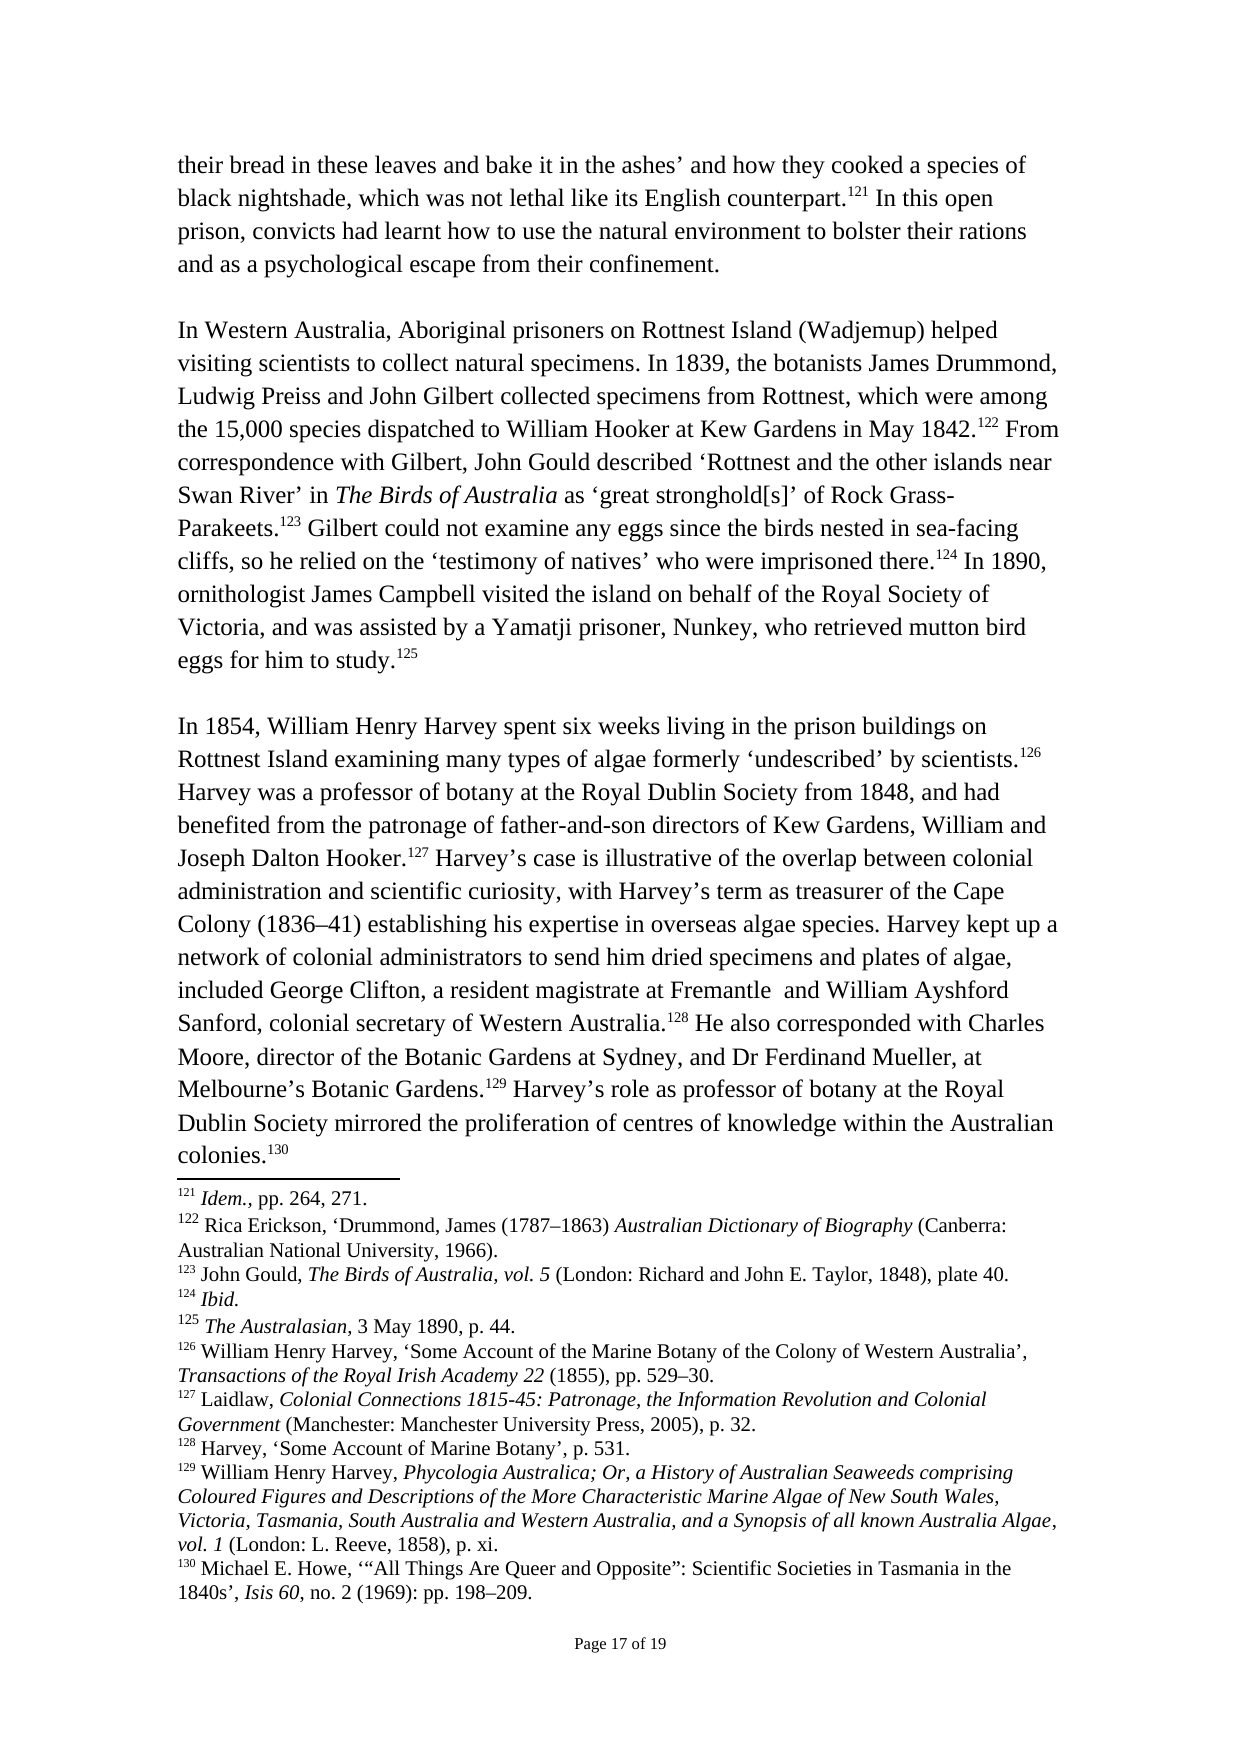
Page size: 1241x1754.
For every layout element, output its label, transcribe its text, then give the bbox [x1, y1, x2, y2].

text In Western Australia, Aboriginal prisoners on Rottnest Island (Wadjemup) helped visiting scientists to collect natural specimens. In 1839, the botanists James Drummond, Ludwig Preiss and John Gilbert collected specimens from Rottnest, which were among the 15,000 species dispatched to William Hooker at Kew Gardens in May 1842. From correspondence with Gilbert, John Gould described ‘Rottnest and the other islands near Swan River’ in The Birds of Australia as ‘great stronghold[s]’ of Rock Grass-Parakeets. Gilbert could not examine any eggs since the birds nested in sea-facing cliffs, so he relied on the ‘testimony of natives’ who were imprisoned there. In 1890, ornithologist James Campbell visited the island on behalf of the Royal Society of Victoria, and was assisted by a Yamatji prisoner, Nunkey, who retrieved mutton bird eggs for him to study. [177, 315, 1063, 674]
text Backhouse was also a naturalist who sent a ‘valuable herbarium’ of plants collected in Australia to Kew Gardens in London, Britain’s hub of scientific imperialism. Backhouse and Walker were guided by convicts on several bush walks around the island. One convict, William Percival, showed them two ‘very fine’ tree-ferns (Alsophila excelsa and Cyathe medularis) on the south side of Mount Pitt. A convicted bushranger captured an ‘Orange-faced, Green Parrot’ for them. Backhouse also observed how the convicts adapted to and interacted with the island environment on a daily basis. Backhouse described convicts using a long-leafed cabbage to ‘wrap their bread in these leaves and bake it in the ashes’ and how they cooked a species of black nightshade, which was not lethal like its English counterpart. In this open prison, convicts had learnt how to use the natural environment to bolster their rations and as a psychological escape from their confinement. [177, 150, 1063, 278]
text In 1854, William Henry Harvey spent six weeks living in the prison buildings on Rottnest Island examining many types of algae formerly ‘undescribed’ by scientists. Harvey was a professor of botany at the Royal Dublin Society from 1848, and had benefited from the patronage of father-and-son directors of Kew Gardens, William and Joseph Dalton Hooker. Harvey’s case is illustrative of the overlap between colonial administration and scientific curiosity, with Harvey’s term as treasurer of the Cape Colony (1836–41) establishing his expertise in overseas algae species. Harvey kept up a network of colonial administrators to send him dried specimens and plates of algae, included George Clifton, a resident magistrate at Fremantle and William Ayshford Sanford, colonial secretary of Western Australia. He also corresponded with Charles Moore, director of the Botanic Gardens at Sydney, and Dr Ferdinand Mueller, at Melbourne’s Botanic Gardens. Harvey’s role as professor of botany at the Royal Dublin Society mirrored the proliferation of centres of knowledge within the Australian colonies. [177, 711, 1063, 1169]
